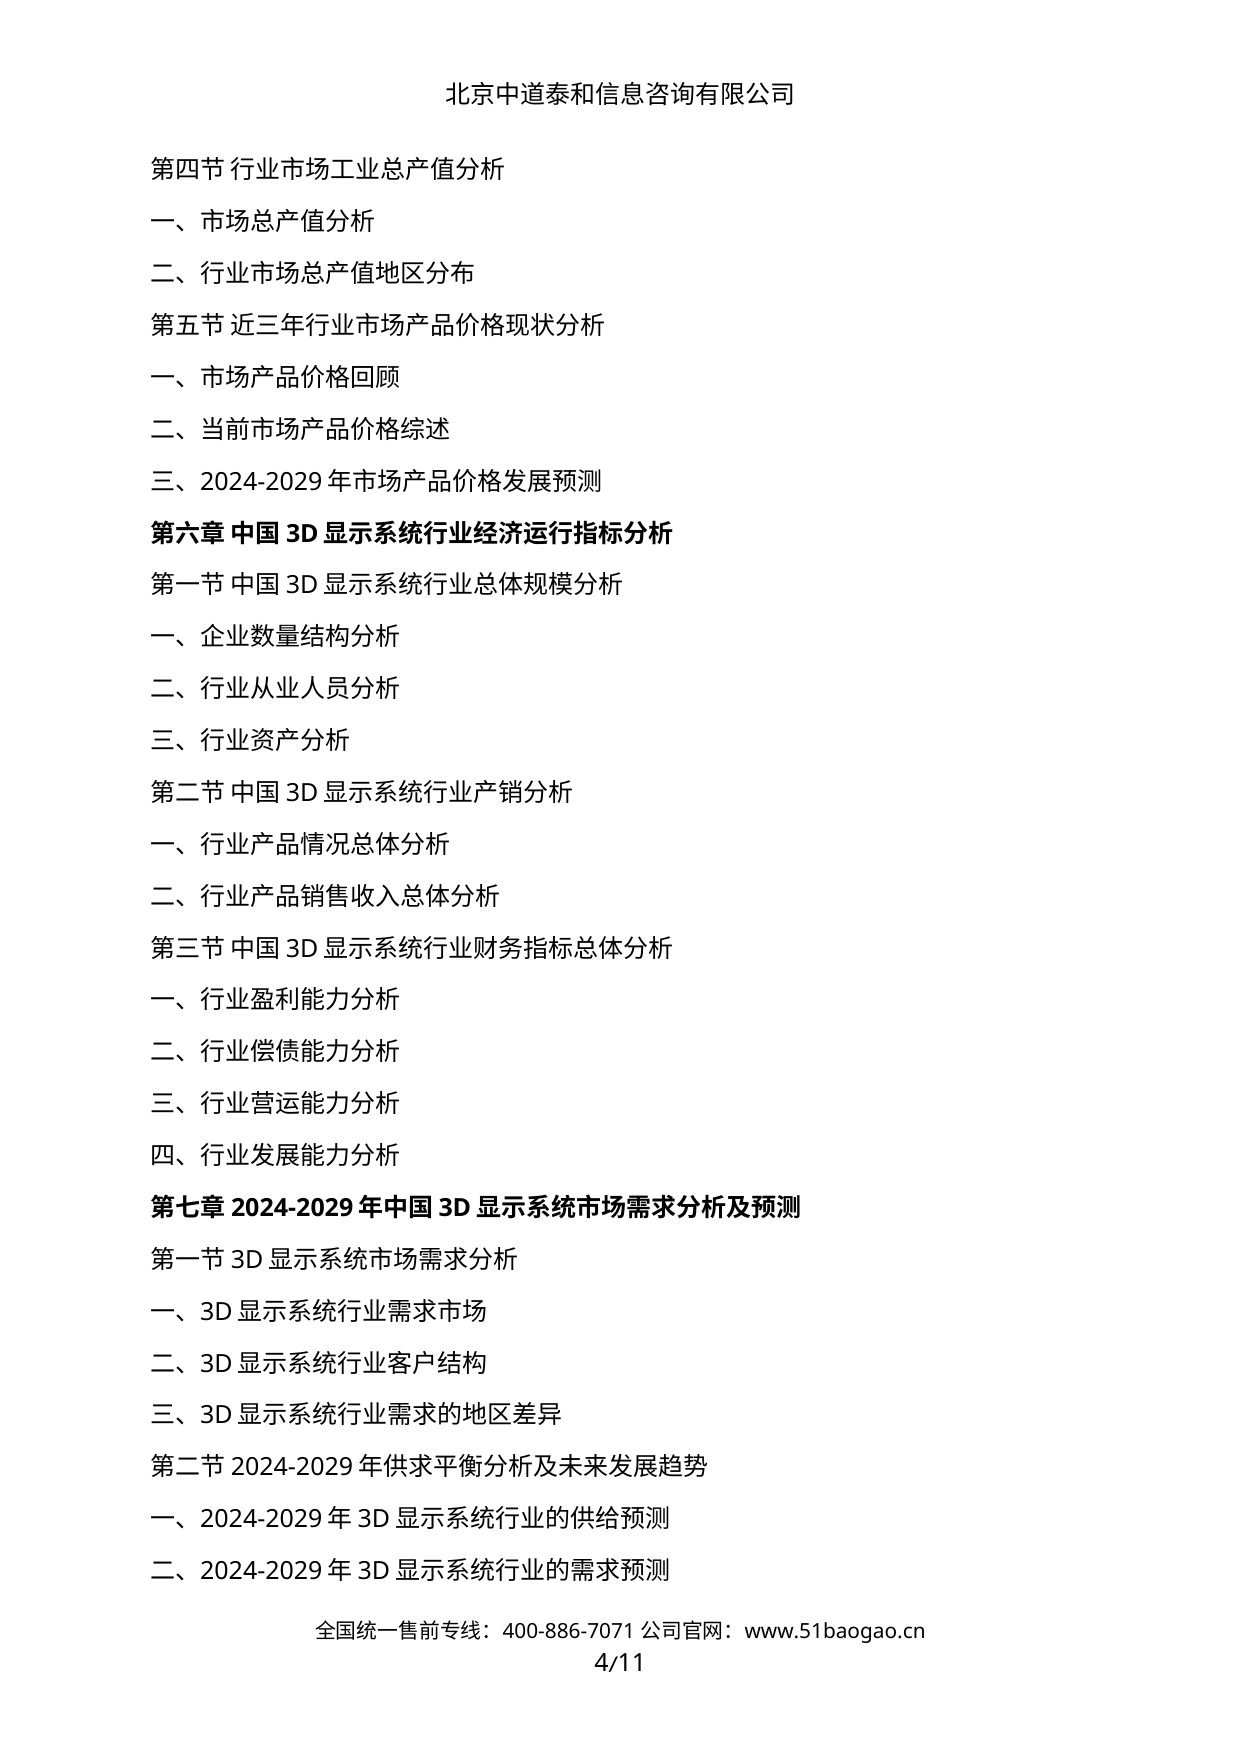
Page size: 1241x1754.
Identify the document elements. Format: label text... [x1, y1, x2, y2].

text 二、行业产品销售收入总体分析 [150, 876, 1090, 912]
text 三、行业资产分析 [150, 721, 1090, 757]
text 第七章 2024-2029年中国3D显示系统市场需求分析及预测 [150, 1187, 1090, 1224]
text 一、行业盈利能力分析 [150, 980, 1090, 1016]
text 一、市场产品价格回顾 [150, 357, 1090, 394]
text 一、企业数量结构分析 [150, 617, 1090, 653]
text 四、行业发展能力分析 [150, 1136, 1090, 1172]
text 二、行业从业人员分析 [150, 669, 1090, 705]
text 二、3D显示系统行业客户结构 [150, 1343, 1090, 1379]
text 三、行业营运能力分析 [150, 1084, 1090, 1120]
text 二、当前市场产品价格综述 [150, 409, 1090, 446]
text 第一节 中国3D显示系统行业总体规模分析 [150, 565, 1090, 601]
text 第四节 行业市场工业总产值分析 [150, 150, 1090, 186]
text 三、2024-2029年市场产品价格发展预测 [150, 461, 1090, 497]
text 第二节 2024-2029年供求平衡分析及未来发展趋势 [150, 1447, 1090, 1483]
text 第六章 中国3D显示系统行业经济运行指标分析 [150, 513, 1090, 549]
text 一、市场总产值分析 [150, 202, 1090, 238]
text 第一节 3D显示系统市场需求分析 [150, 1239, 1090, 1276]
text 二、行业偿债能力分析 [150, 1032, 1090, 1068]
text 一、2024-2029年3D显示系统行业的供给预测 [150, 1499, 1090, 1535]
text 一、行业产品情况总体分析 [150, 824, 1090, 861]
text 第三节 中国3D显示系统行业财务指标总体分析 [150, 928, 1090, 964]
text 第五节 近三年行业市场产品价格现状分析 [150, 306, 1090, 342]
text 一、3D显示系统行业需求市场 [150, 1291, 1090, 1327]
text 三、3D显示系统行业需求的地区差异 [150, 1395, 1090, 1431]
text 二、行业市场总产值地区分布 [150, 254, 1090, 290]
text 二、2024-2029年3D显示系统行业的需求预测 [150, 1551, 1090, 1587]
text 第二节 中国3D显示系统行业产销分析 [150, 772, 1090, 809]
